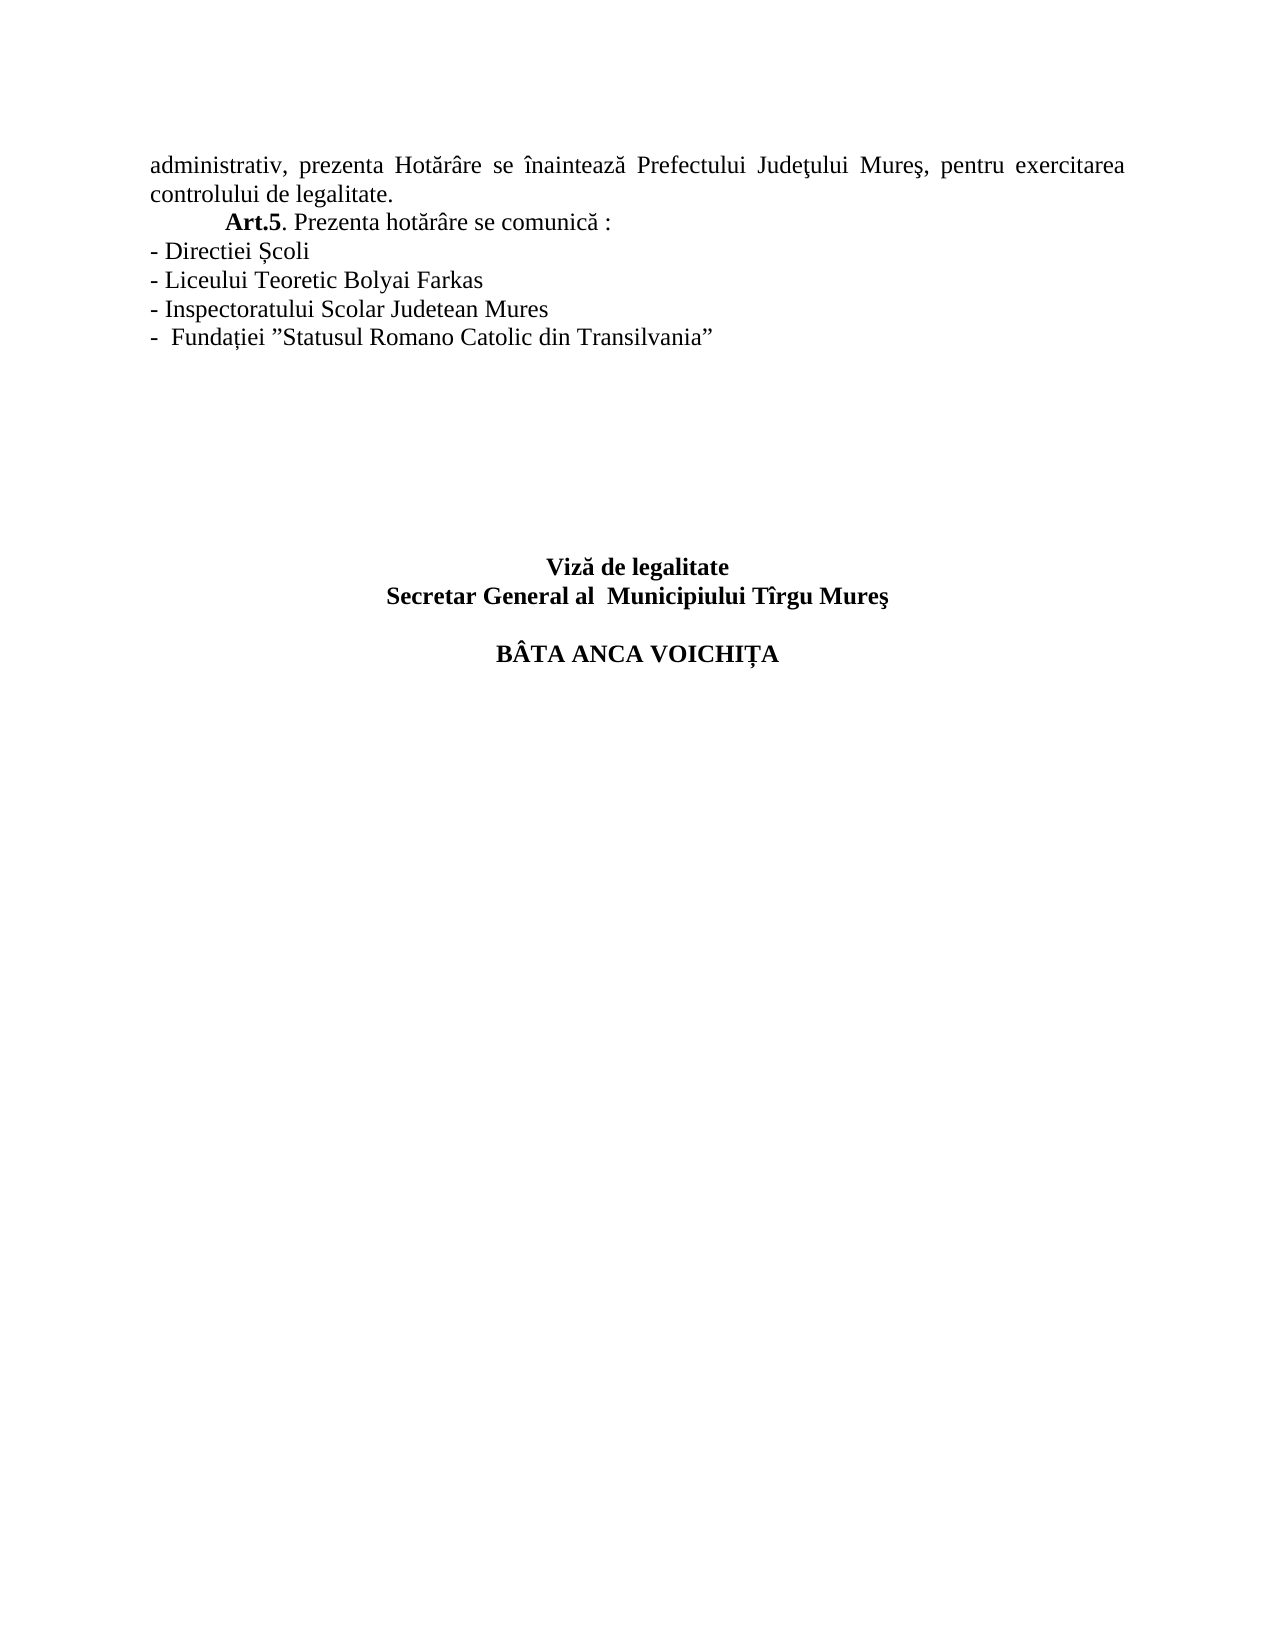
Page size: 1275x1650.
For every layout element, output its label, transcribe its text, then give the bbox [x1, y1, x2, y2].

text - Fundației ”Statusul Romano Catolic din Transilvania” [150, 322, 1126, 351]
text BÂTA ANCA VOICHIȚA [150, 639, 1125, 667]
text Secretar General al Municipiului Tîrgu Mureş [150, 581, 1125, 610]
text Art.5. Prezenta hotărâre se comunică : [150, 207, 1126, 236]
text - Liceului Teoretic Bolyai Farkas [150, 265, 1126, 294]
text - Directiei Școli [150, 236, 1126, 265]
text - Inspectoratului Scolar Judetean Mures [150, 294, 1126, 322]
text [150, 150, 1126, 207]
text Viză de legalitate [150, 552, 1125, 581]
